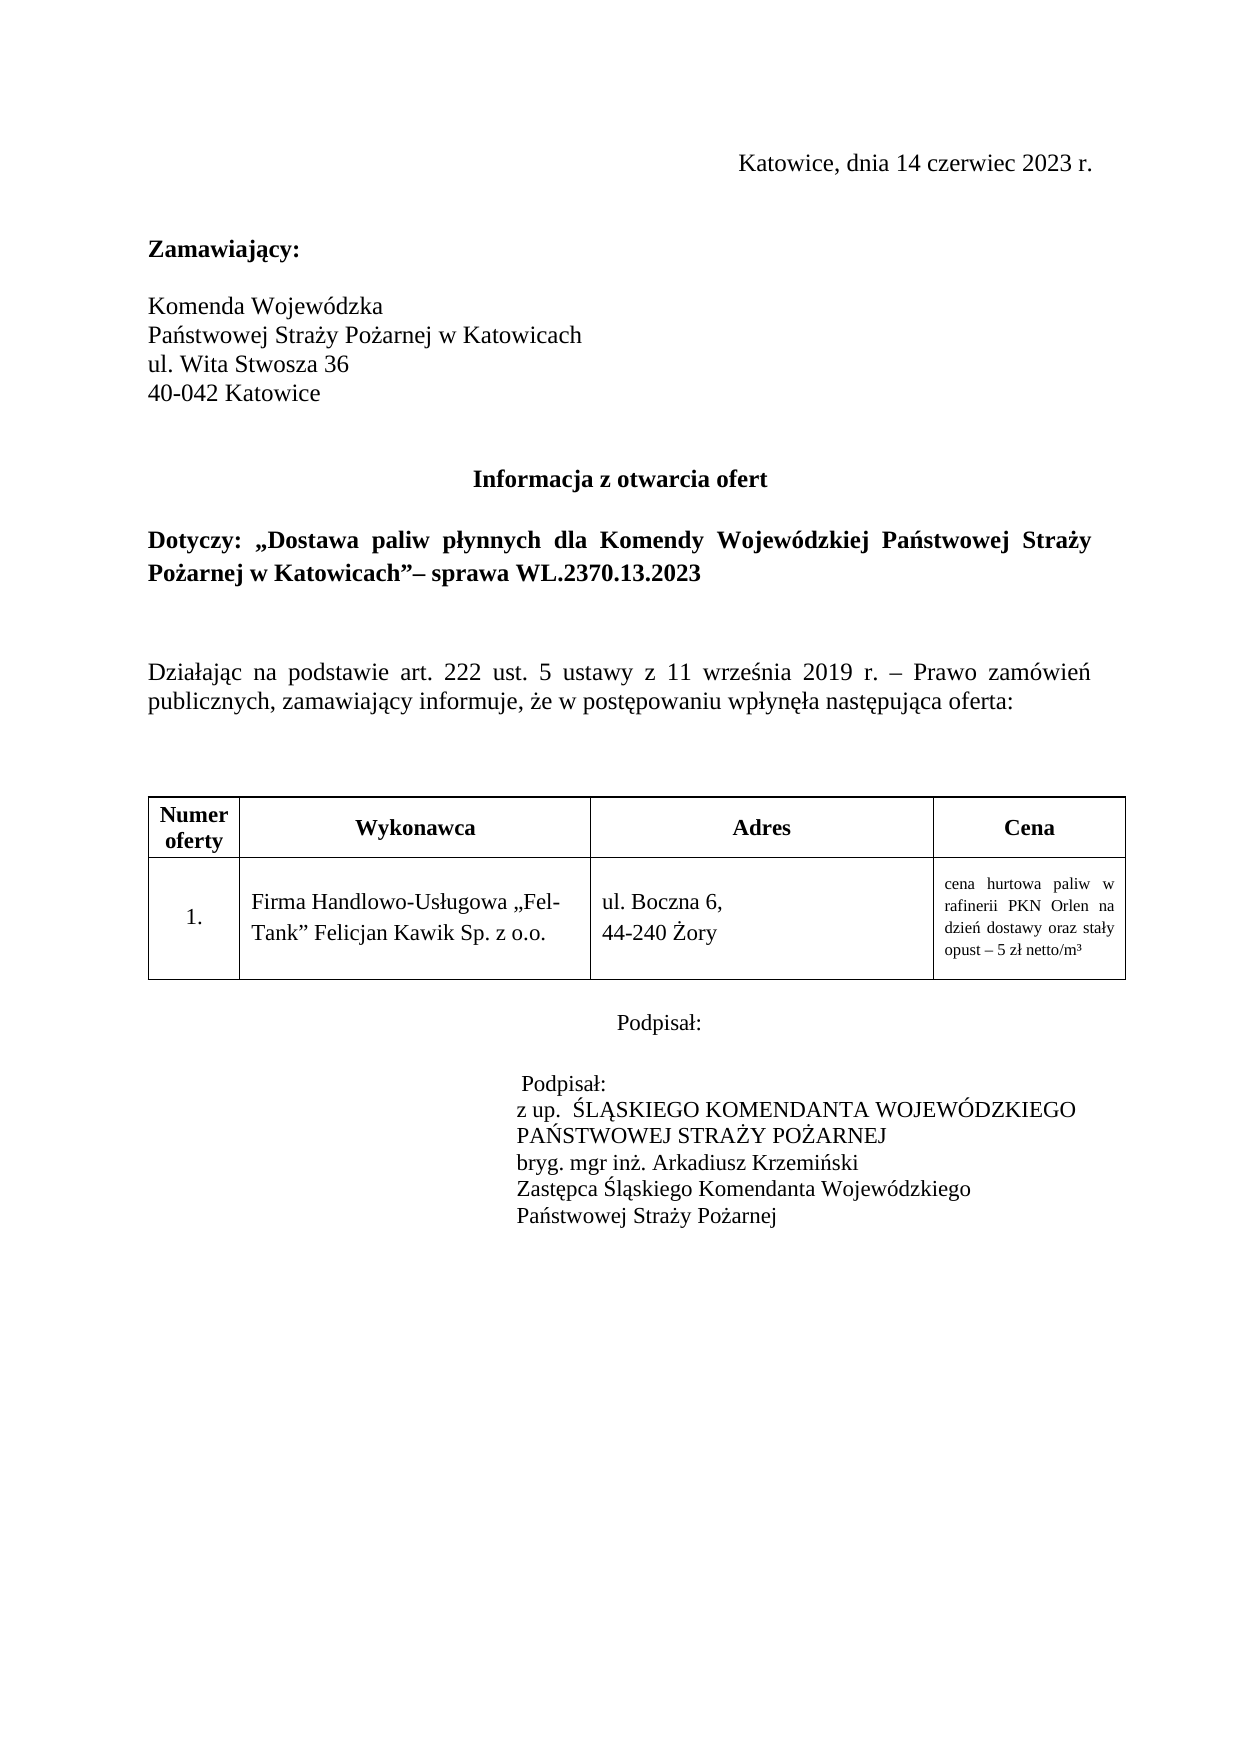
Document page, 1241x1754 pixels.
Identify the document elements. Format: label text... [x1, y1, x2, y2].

text Podpisał: [443, 1070, 1093, 1096]
text PAŃSTWOWEJ STRAŻY POŻARNEJ [443, 1123, 1093, 1149]
table_cell 1. [149, 858, 239, 979]
table_cell Firma Handlowo-Usługowa „Fel-Tank” Felicjan Kawik Sp. z o.o. [240, 858, 590, 979]
text Komenda Wojewódzka [148, 291, 1093, 320]
text Działając na podstawie art. 222 ust. 5 ustawy z 11 września 2019 r. – Prawo zamówień publicznych, zamawiający informuje, że w postępowaniu wpłynęła następująca oferta: [148, 657, 1093, 715]
text Zamawiający: [148, 234, 1093, 263]
text Państwowej Straży Pożarnej w Katowicach [148, 320, 1093, 349]
table_header Cena [934, 798, 1125, 857]
text bryg. mgr inż. Arkadiusz Krzemiński [516, 1149, 1093, 1175]
text Państwowej Straży Pożarnej [148, 1202, 1093, 1228]
table_cell cena hurtowa paliw w rafinerii PKN Orlen na dzień dostawy oraz stały opust – 5 zł netto/m³ [934, 858, 1125, 979]
text ul. Wita Stwosza 36 [148, 349, 1093, 378]
text 40-042 Katowice [148, 378, 1093, 406]
text Podpisał: [148, 1009, 1093, 1035]
table_cell ul. Boczna 6, 44-240 Żory [591, 858, 933, 979]
table_header Adres [591, 798, 933, 857]
text Katowice, dnia 14 czerwiec 2023 r. [148, 148, 1093, 176]
text z up. ŚLĄSKIEGO KOMENDANTA WOJEWÓDZKIEGO [516, 1096, 1093, 1123]
text Zastępca Śląskiego Komendanta Wojewódzkiego [516, 1175, 1093, 1202]
table_header Wykonawca [240, 798, 590, 857]
subtitle Dotyczy: „Dostawa paliw płynnych dla Komendy Wojewódzkiej Państwowej Straży Pożarnej w Katowicach”– sprawa WL.2370.13.2023 [148, 526, 1093, 587]
text Informacja z otwarcia ofert [148, 464, 1093, 493]
table_header Numer oferty [149, 798, 239, 857]
